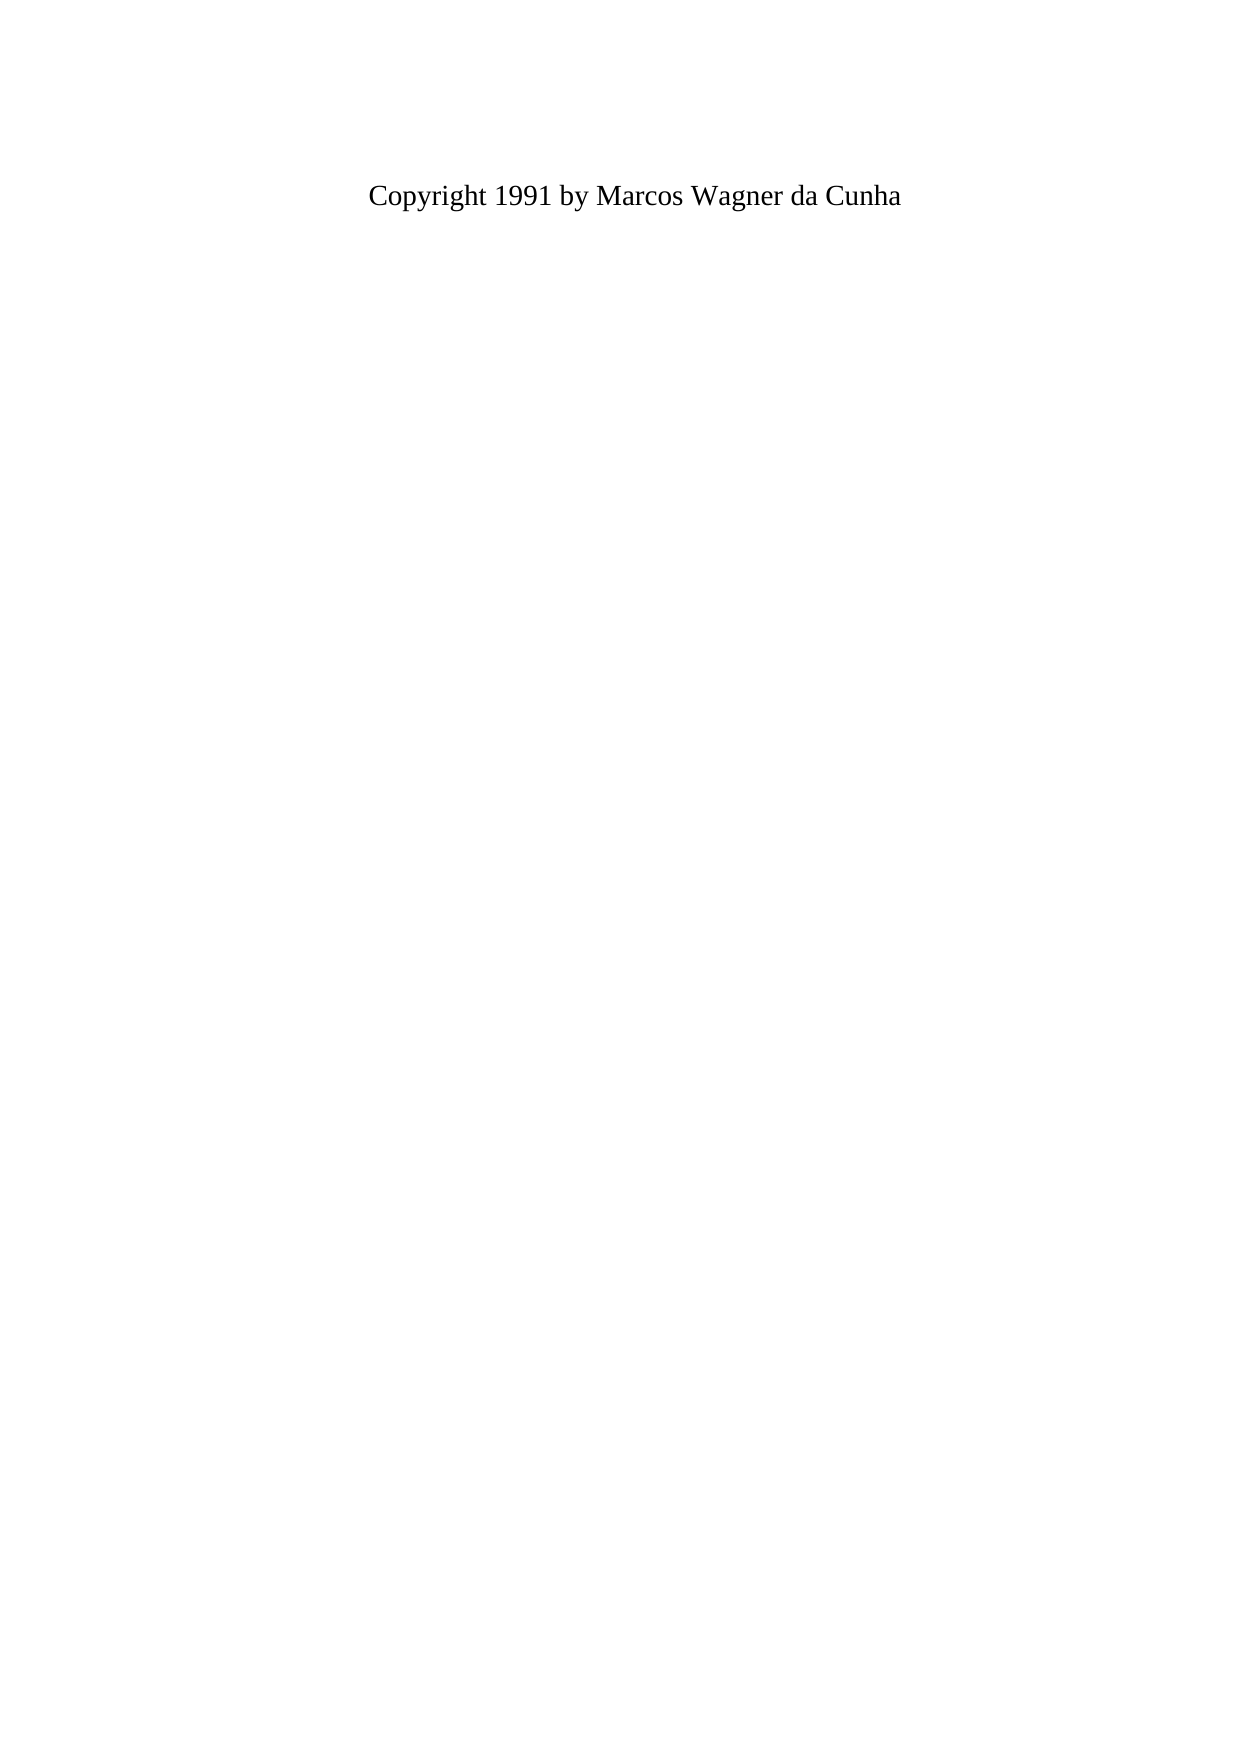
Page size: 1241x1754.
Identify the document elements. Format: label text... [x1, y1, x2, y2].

text Copyright 1991 by Marcos Wagner da Cunha [177, 178, 1092, 212]
